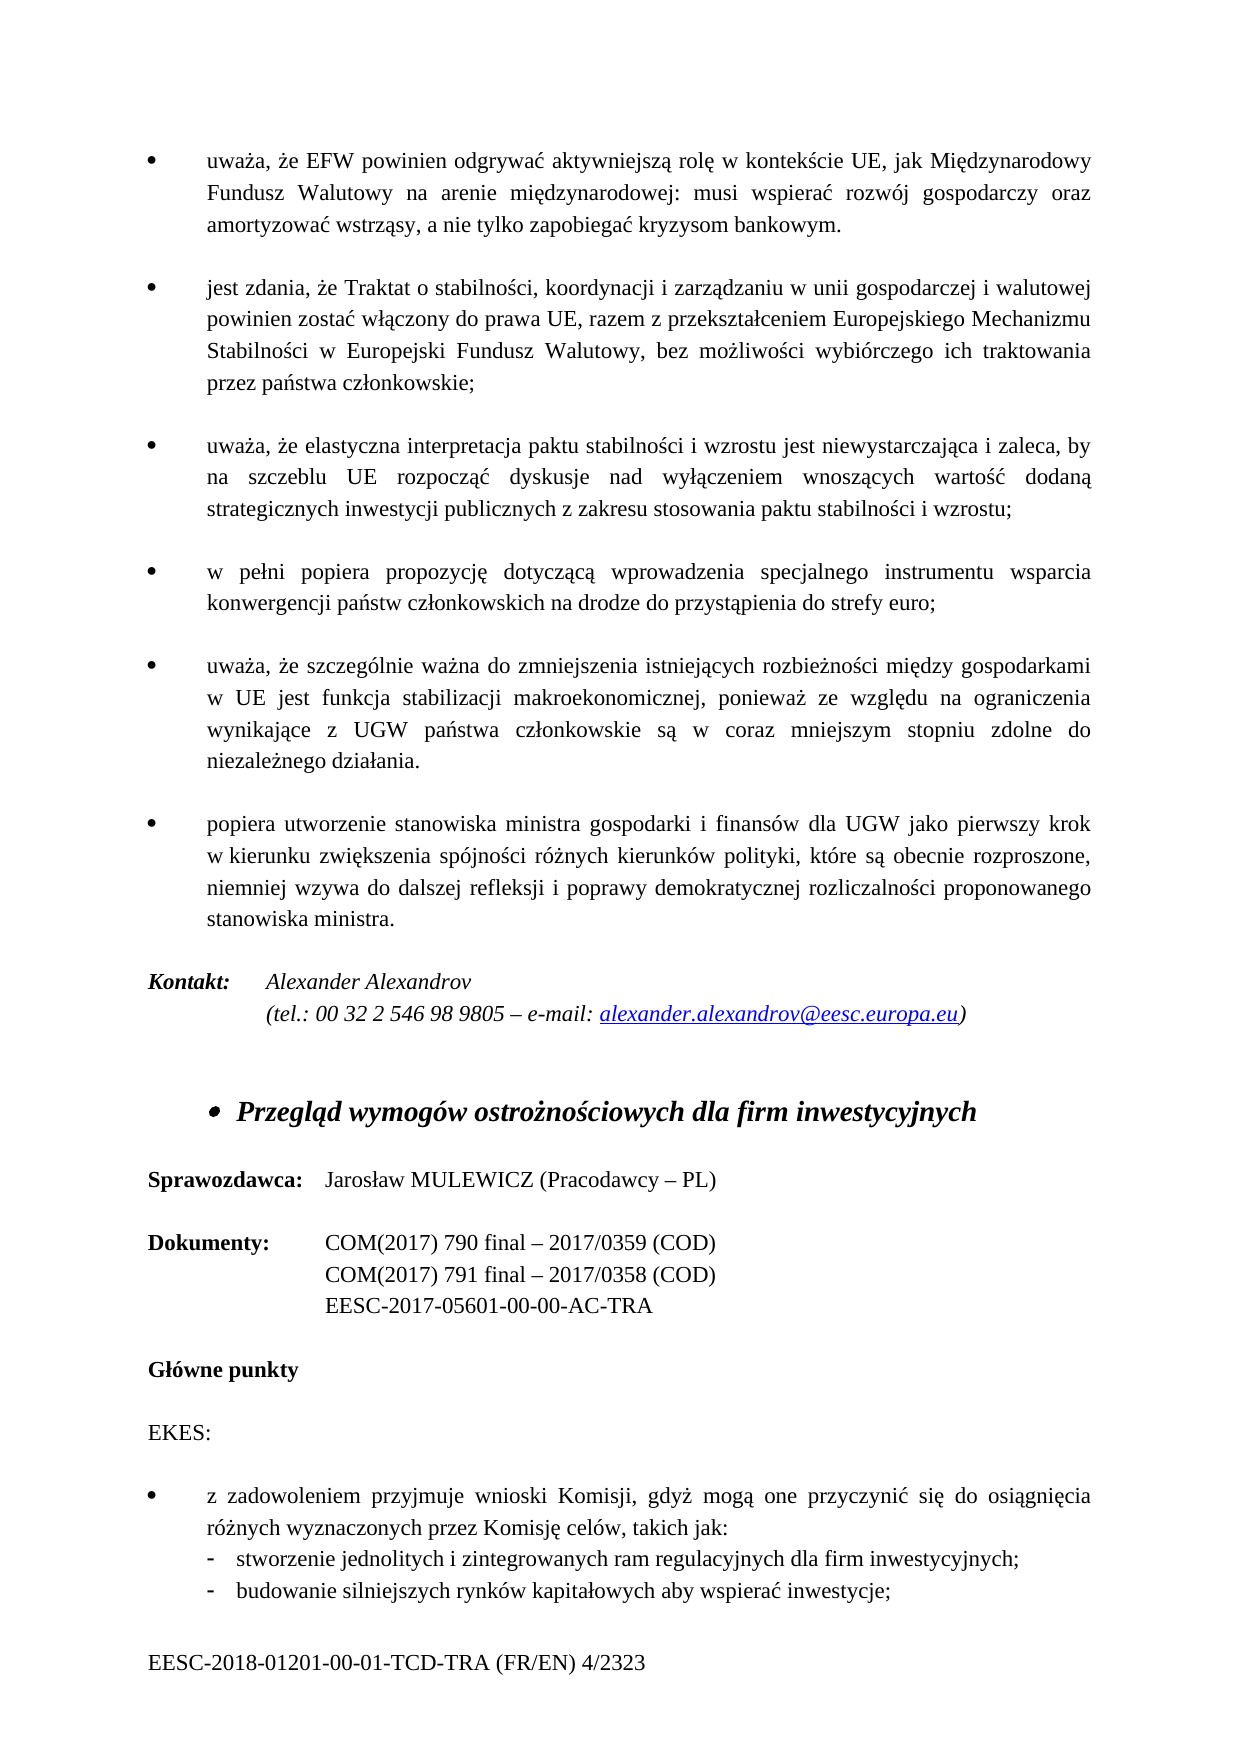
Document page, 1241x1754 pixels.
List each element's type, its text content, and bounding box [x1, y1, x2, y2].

list uważa, że elastyczna interpretacja paktu stabilności i wzrostu jest niewystarczająca i zaleca, by na szczeblu UE rozpocząć dyskusje nad wyłączeniem wnoszących wartość dodaną strategicznych inwestycji publicznych z zakresu stosowania paktu stabilności i wzrostu; [148, 432, 1093, 521]
text Główne punkty [148, 1356, 1093, 1382]
list jest zdania, że Traktat o stabilności, koordynacji i zarządzaniu w unii gospodarczej i walutowej powinien zostać włączony do prawa UE, razem z przekształceniem Europejskiego Mechanizmu Stabilności w Europejski Fundusz Walutowy, bez możliwości wybiórczego ich traktowania przez państwa członkowskie; [148, 274, 1093, 395]
text Sprawozdawca: Jarosław MULEWICZ (Pracodawcy – PL) [148, 1166, 1093, 1193]
list stworzenie jednolitych i zintegrowanych ram regulacyjnych dla firm inwestycyjnych; [207, 1545, 1093, 1571]
list z zadowoleniem przyjmuje wnioski Komisji, gdyż mogą one przyczynić się do osiągnięcia różnych wyznaczonych przez Komisję celów, takich jak: [148, 1482, 1093, 1540]
list uważa, że szczególnie ważna do zmniejszenia istniejących rozbieżności między gospodarkami w UE jest funkcja stabilizacji makroekonomicznej, ponieważ ze względu na ograniczenia wynikające z UGW państwa członkowskie są w coraz mniejszym stopniu zdolne do niezależnego działania. [148, 653, 1093, 774]
list w pełni popiera propozycję dotyczącą wprowadzenia specjalnego instrumentu wsparcia konwergencji państw członkowskich na drodze do przystąpienia do strefy euro; [148, 558, 1093, 616]
text COM(2017) 791 final – 2017/0358 (COD) [325, 1261, 1093, 1287]
text Dokumenty: COM(2017) 790 final – 2017/0359 (COD) [148, 1229, 1093, 1256]
list uważa, że EFW powinien odgrywać aktywniejszą rolę w kontekście UE, jak Międzynarodowy Fundusz Walutowy na arenie międzynarodowej: musi wspierać rozwój gospodarczy oraz amortyzować wstrząsy, a nie tylko zapobiegać kryzysom bankowym. [148, 148, 1093, 237]
text EESC-2017-05601-00-00-AC-TRA [325, 1293, 1093, 1319]
text Kontakt: Alexander Alexandrov [148, 968, 1093, 994]
list budowanie silniejszych rynków kapitałowych aby wspierać inwestycje; [207, 1577, 1093, 1603]
list popiera utworzenie stanowiska ministra gospodarki i finansów dla UGW jako pierwszy krok w kierunku zwiększenia spójności różnych kierunków polityki, które są obecnie rozproszone, niemniej wzywa do dalszej refleksji i poprawy demokratycznej rozliczalności proponowanego stanowiska ministra. [148, 810, 1093, 931]
list Przegląd wymogów ostrożnościowych dla firm inwestycyjnych [207, 1094, 1093, 1128]
text (tel.: 00 32 2 546 98 9805 – e-mail: alexander.alexandrov@eesc.europa.eu) [266, 1000, 1093, 1026]
subtitle EKES: [148, 1419, 1093, 1445]
